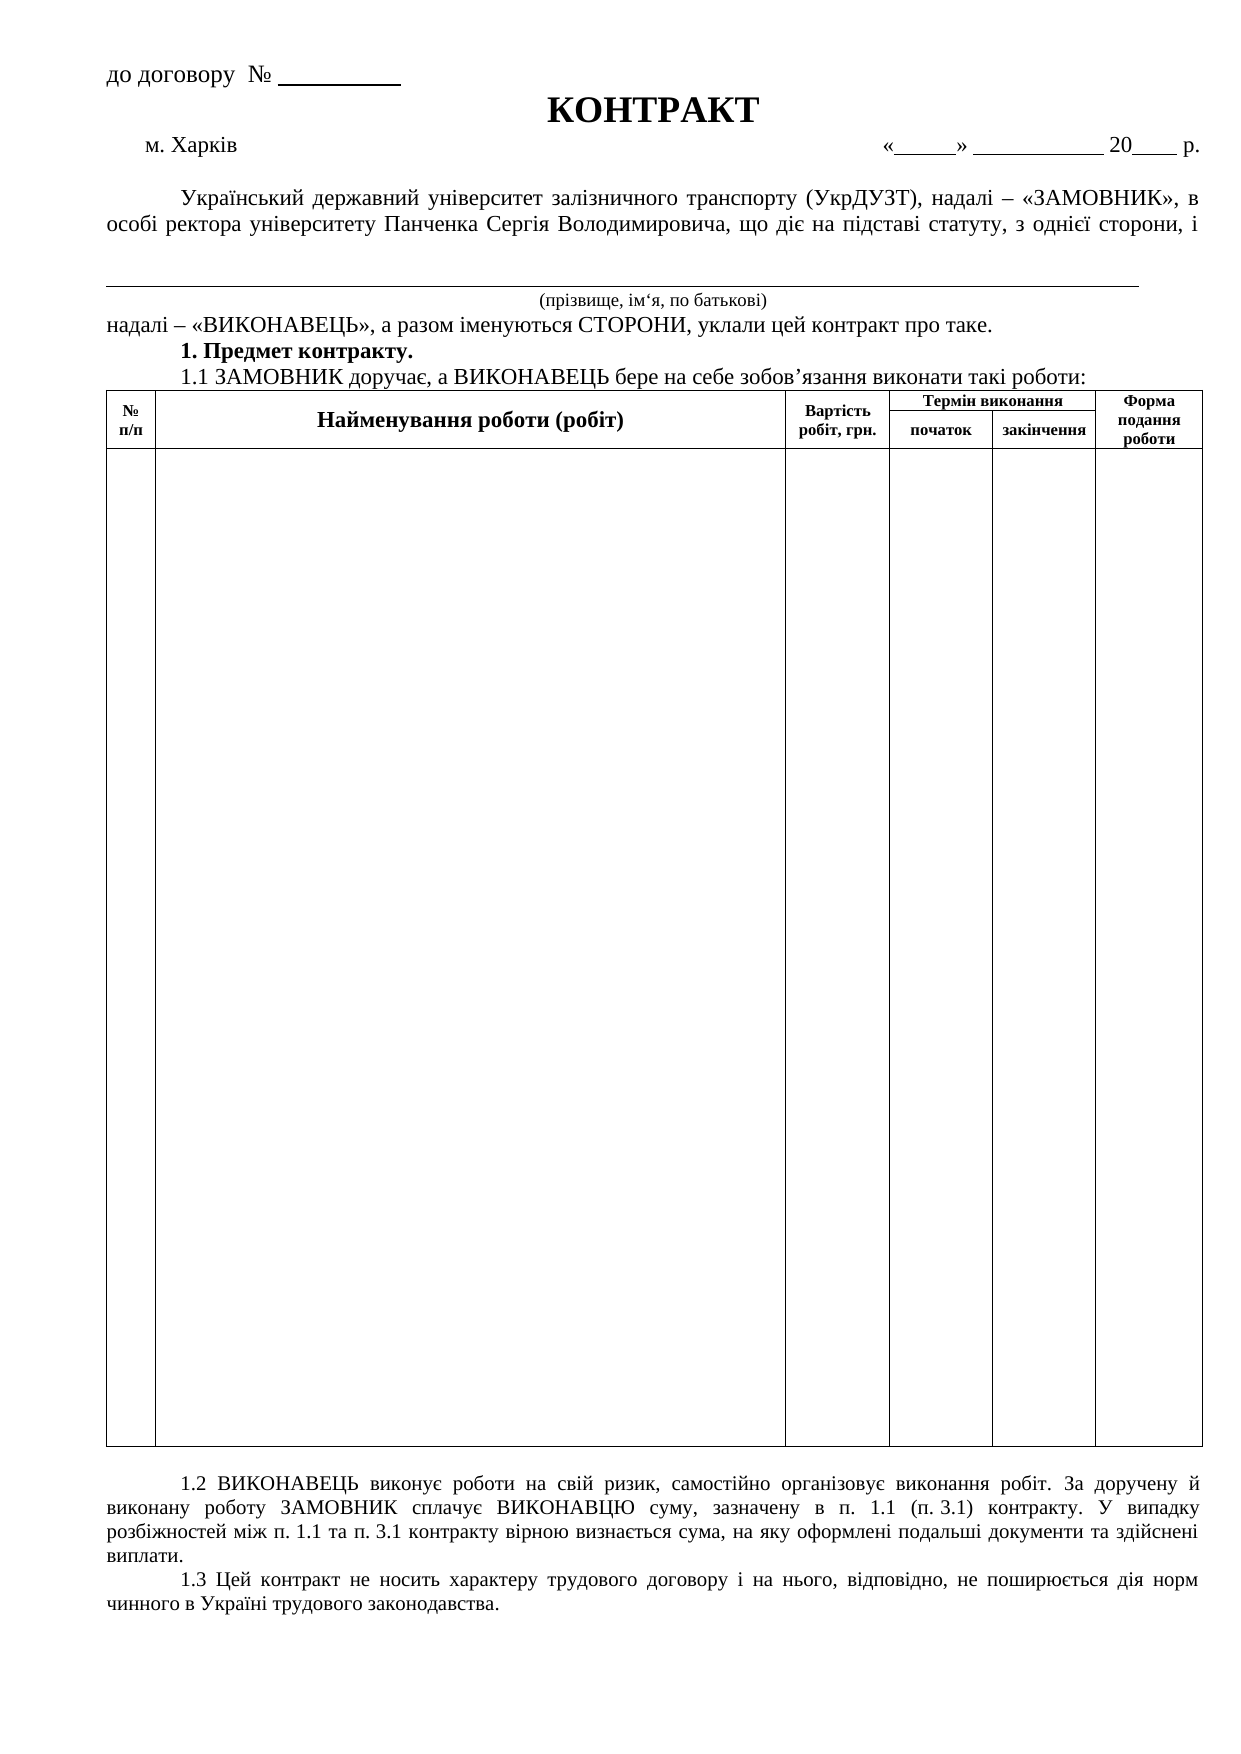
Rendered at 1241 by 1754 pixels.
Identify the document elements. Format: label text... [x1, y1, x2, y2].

text до договору № [106, 59, 1200, 88]
table_header Вартість робіт, грн. [786, 391, 889, 448]
text КОНТРАКТ [106, 88, 1200, 131]
table_cell [786, 449, 889, 1446]
table_cell початок [890, 411, 992, 448]
table_header Термін виконання [890, 391, 1095, 410]
table_header Форма подання роботи [1096, 391, 1202, 448]
table_cell [107, 449, 155, 1446]
text м. Харків « » 20 р. [106, 131, 1200, 157]
table_cell закінчення [993, 411, 1095, 448]
table_cell [993, 449, 1095, 1446]
table_cell [890, 449, 992, 1446]
text Український державний університет залізничного транспорту (УкрДУЗТ), надалі – «ЗАМОВНИК», в особі ректора університету Панченка Сергія Володимировича, що діє на підставі статуту, з однієї сторони, і [106, 184, 1200, 289]
table_header № п/п [107, 391, 155, 448]
text надалі – «ВИКОНАВЕЦЬ», а разом іменуються СТОРОНИ, уклали цей контракт про таке. [106, 311, 1200, 337]
text 1.2 ВИКОНАВЕЦЬ виконує роботи на свій ризик, самостійно організовує виконання робіт. За доручену й виконану роботу ЗАМОВНИК сплачує ВИКОНАВЦЮ суму, зазначену в п. 1.1 (п. 3.1) контракту. У випадку розбіжностей між п. 1.1 та п. 3.1 контракту вірною визнається сума, на яку оформлені подальші документи та здійснені виплати. [106, 1471, 1200, 1567]
table_cell [156, 449, 785, 1446]
text 1. Предмет контракту. [106, 337, 1200, 363]
text (прізвище, ім‘я, по батькові) [106, 289, 1200, 311]
text 1.3 Цей контракт не носить характеру трудового договору і на нього, відповідно, не поширюється дія норм чинного в Україні трудового законодавства. [106, 1567, 1200, 1615]
text 1.1 ЗАМОВНИК доручає, а ВИКОНАВЕЦЬ бере на себе зобов’язання виконати такі роботи: [106, 363, 1200, 390]
table_cell [1096, 449, 1202, 1446]
table_header Найменування роботи (робіт) [156, 391, 785, 448]
